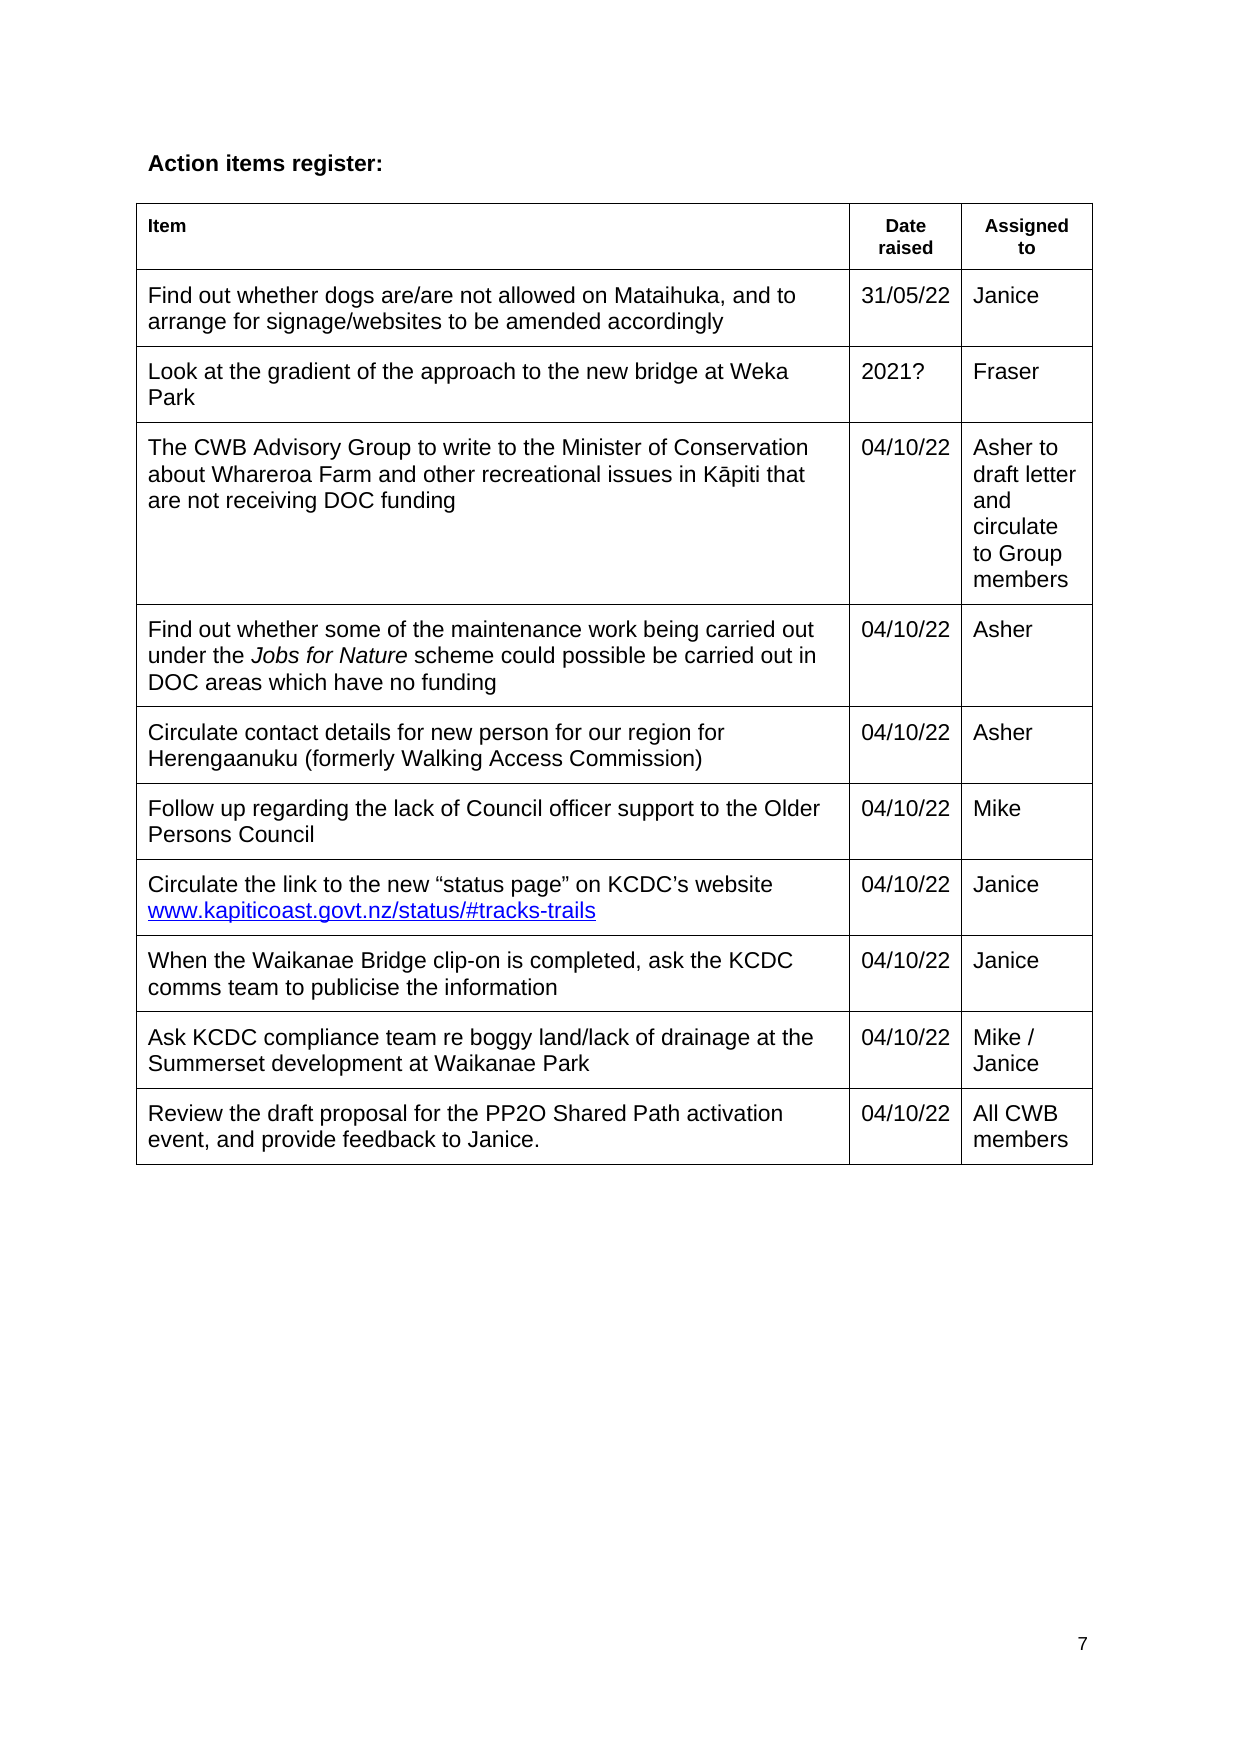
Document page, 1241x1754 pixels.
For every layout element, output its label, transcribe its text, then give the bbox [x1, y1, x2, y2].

table_cell Circulate the link to the new “status page” on KCDC’s website www.kapiticoast.govt.nz/status/#tracks-trails [137, 860, 849, 935]
table_cell Ask KCDC compliance team re boggy land/lack of drainage at the Summerset development at Waikanae Park [137, 1012, 849, 1087]
table_cell Find out whether dogs are/are not allowed on Mataihuka, and to arrange for signage/websites to be amended accordingly [137, 270, 849, 346]
table_header Assigned to [962, 204, 1092, 269]
table_cell 04/10/22 [850, 423, 961, 603]
table_cell 2021? [850, 347, 961, 422]
table_cell 04/10/22 [850, 605, 961, 706]
table_cell 04/10/22 [850, 1012, 961, 1087]
table_cell When the Waikanae Bridge clip-on is completed, ask the KCDC comms team to publicise the information [137, 936, 849, 1011]
table_cell Janice [962, 270, 1092, 346]
table_cell 04/10/22 [850, 707, 961, 782]
table_header Item [137, 204, 849, 269]
table_cell Asher [962, 707, 1092, 782]
table_cell 04/10/22 [850, 1089, 961, 1164]
table_cell 31/05/22 [850, 270, 961, 346]
table_cell Asher [962, 605, 1092, 706]
table_cell Review the draft proposal for the PP2O Shared Path activation event, and provide feedback to Janice. [137, 1089, 849, 1164]
table_cell 04/10/22 [850, 936, 961, 1011]
table_cell 04/10/22 [850, 784, 961, 859]
table_cell Mike [962, 784, 1092, 859]
table_cell Find out whether some of the maintenance work being carried out under the Jobs for Nature scheme could possible be carried out in DOC areas which have no funding [137, 605, 849, 706]
table_cell All CWB members [962, 1089, 1092, 1164]
table_cell Asher to draft letter and circulate to Group members [962, 423, 1092, 603]
table_cell Follow up regarding the lack of Council officer support to the Older Persons Council [137, 784, 849, 859]
table_cell Look at the gradient of the approach to the new bridge at Weka Park [137, 347, 849, 422]
table_cell Janice [962, 936, 1092, 1011]
text Action items register: [148, 150, 1092, 176]
table_cell The CWB Advisory Group to write to the Minister of Conservation about Whareroa Farm and other recreational issues in Kāpiti that are not receiving DOC funding [137, 423, 849, 603]
table_cell Mike / Janice [962, 1012, 1092, 1087]
table_cell 04/10/22 [850, 860, 961, 935]
table_header Date raised [850, 204, 961, 269]
table_cell Janice [962, 860, 1092, 935]
table_cell Circulate contact details for new person for our region for Herengaanuku (formerly Walking Access Commission) [137, 707, 849, 782]
table_cell Fraser [962, 347, 1092, 422]
